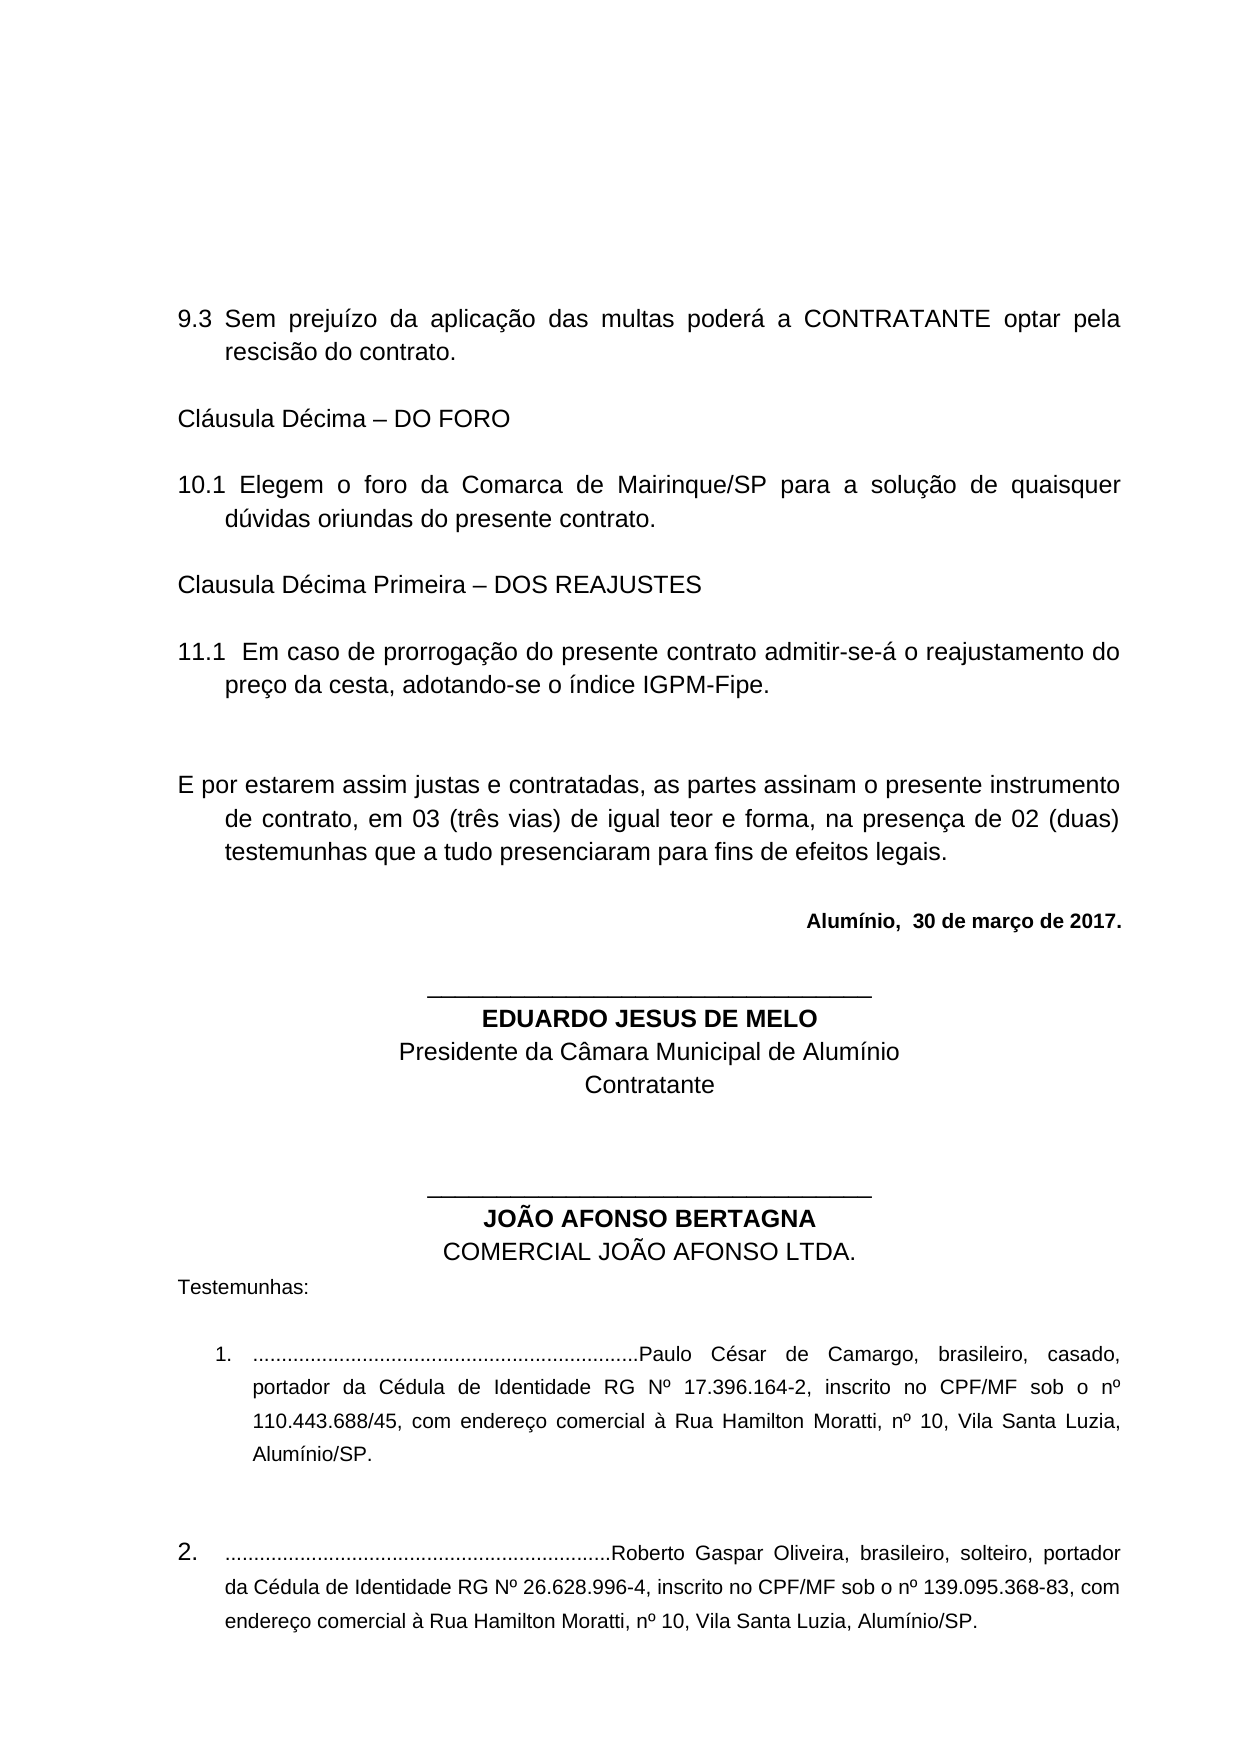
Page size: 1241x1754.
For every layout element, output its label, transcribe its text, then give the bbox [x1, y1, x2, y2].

text Contratante [177, 1066, 1122, 1099]
list ...................................................................Roberto Gaspar Oliveira, brasileiro, solteiro, portador da Cédula de Identidade RG Nº 26.628.996-4, inscrito no CPF/MF sob o nº 139.095.368-83, com endereço comercial à Rua Hamilton Moratti, nº 10, Vila Santa Luzia, Alumínio/SP. [177, 1532, 1122, 1632]
text E por estarem assim justas e contratadas, as partes assinam o presente instrumento de contrato, em 03 (três vias) de igual teor e forma, na presença de 02 (duas) testemunhas que a tudo presenciaram para fins de efeitos legais. [177, 766, 1122, 866]
text Presidente da Câmara Municipal de Alumínio [177, 1032, 1122, 1066]
text COMERCIAL JOÃO AFONSO LTDA. [177, 1232, 1122, 1266]
text 11.1 Em caso de prorrogação do presente contrato admitir-se-á o reajustamento do preço da cesta, adotando-se o índice IGPM-Fipe. [177, 632, 1122, 699]
text EDUARDO JESUS DE MELO [177, 999, 1122, 1032]
list ...................................................................Paulo César de Camargo, brasileiro, casado, portador da Cédula de Identidade RG Nº 17.396.164-2, inscrito no CPF/MF sob o nº 110.443.688/45, com endereço comercial à Rua Hamilton Moratti, nº 10, Vila Santa Luzia, Alumínio/SP. [215, 1332, 1122, 1466]
text Clausula Décima Primeira – DOS REAJUSTES [177, 566, 1122, 599]
text ________________________________ [177, 1166, 1122, 1199]
text ________________________________ [177, 966, 1122, 999]
text Alumínio, 30 de março de 2017. [177, 899, 1122, 932]
text Cláusula Décima – DO FORO [177, 399, 1122, 432]
text JOÃO AFONSO BERTAGNA [177, 1199, 1122, 1232]
text 9.3 Sem prejuízo da aplicação das multas poderá a CONTRATANTE optar pela rescisão do contrato. [177, 299, 1122, 366]
text Testemunhas: [177, 1266, 1122, 1299]
text 10.1 Elegem o foro da Comarca de Mairinque/SP para a solução de quaisquer dúvidas oriundas do presente contrato. [177, 466, 1122, 532]
